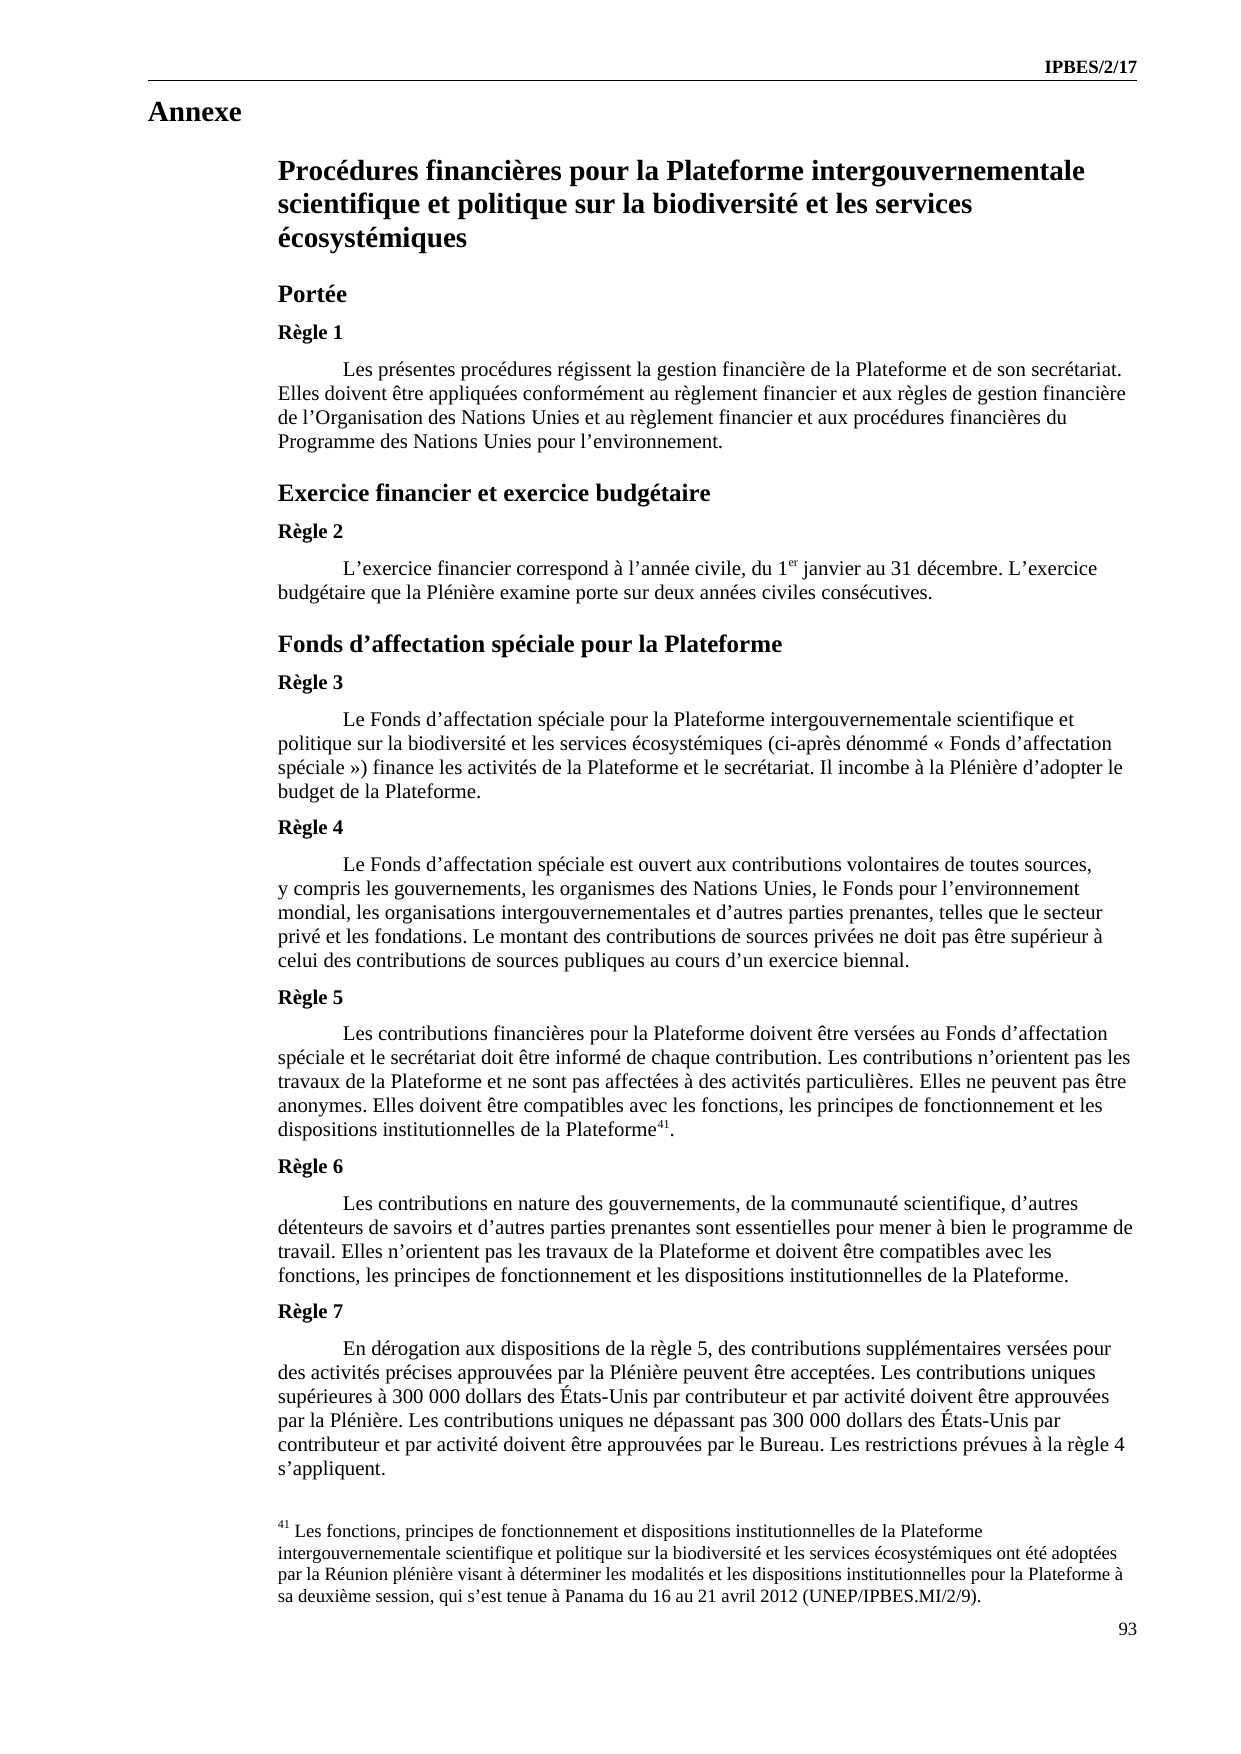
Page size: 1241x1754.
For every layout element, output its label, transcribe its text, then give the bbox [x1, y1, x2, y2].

list Les contributions financières pour la Plateforme doivent être versées au Fonds d’affectation spéciale et le secrétariat doit être informé de chaque contribution. Les contributions n’orientent pas les travaux de la Plateforme et ne sont pas affectées à des activités particulières. Elles ne peuvent pas être anonymes. Elles doivent être compatibles avec les fonctions, les principes de fonctionnement et les dispositions institutionnelles de la Plateforme. [278, 1021, 1137, 1141]
list Portée [278, 279, 1137, 307]
text Annexe [148, 94, 1107, 128]
list Fonds d’affectation spéciale pour la Plateforme [278, 629, 1137, 657]
list Exercice financier et exercice budgétaire [278, 478, 1137, 506]
list Règle 4 [278, 815, 1137, 839]
list Règle 3 [278, 670, 1137, 694]
list Règle 5 [278, 984, 1137, 1009]
text Procédures financières pour la Plateforme intergouvernementale scientifique et politique sur la biodiversité et les services écosystémiques [148, 153, 1107, 254]
list Règle 2 [278, 519, 1137, 543]
list En dérogation aux dispositions de la règle 5, des contributions supplémentaires versées pour des activités précises approuvées par la Plénière peuvent être acceptées. Les contributions uniques supérieures à 300 000 dollars des États-Unis par contributeur et par activité doivent être approuvées par la Plénière. Les contributions uniques ne dépassant pas 300 000 dollars des États-Unis par contributeur et par activité doivent être approuvées par le Bureau. Les restrictions prévues à la règle 4 s’appliquent. [278, 1336, 1137, 1480]
list Règle 6 [278, 1154, 1137, 1178]
list Règle 1 [278, 320, 1137, 344]
list L’exercice financier correspond à l’année civile, du 1er janvier au 31 décembre. L’exercice budgétaire que la Plénière examine porte sur deux années civiles consécutives. [278, 556, 1137, 604]
list Règle 7 [278, 1299, 1137, 1323]
list Les présentes procédures régissent la gestion financière de la Plateforme et de son secrétariat. Elles doivent être appliquées conformément au règlement financier et aux règles de gestion financière de l’Organisation des Nations Unies et au règlement financier et aux procédures financières du Programme des Nations Unies pour l’environnement. [278, 356, 1137, 453]
list Le Fonds d’affectation spéciale pour la Plateforme intergouvernementale scientifique et politique sur la biodiversité et les services écosystémiques (ci-après dénommé « Fonds d’affectation spéciale ») finance les activités de la Plateforme et le secrétariat. Il incombe à la Plénière d’adopter le budget de la Plateforme. [278, 706, 1137, 803]
list Le Fonds d’affectation spéciale est ouvert aux contributions volontaires de toutes sources, y compris les gouvernements, les organismes des Nations Unies, le Fonds pour l’environnement mondial, les organisations intergouvernementales et d’autres parties prenantes, telles que le secteur privé et les fondations. Le montant des contributions de sources privées ne doit pas être supérieur à celui des contributions de sources publiques au cours d’un exercice biennal. [278, 852, 1137, 972]
list Les contributions en nature des gouvernements, de la communauté scientifique, d’autres détenteurs de savoirs et d’autres parties prenantes sont essentielles pour mener à bien le programme de travail. Elles n’orientent pas les travaux de la Plateforme et doivent être compatibles avec les fonctions, les principes de fonctionnement et les dispositions institutionnelles de la Plateforme. [278, 1191, 1137, 1287]
